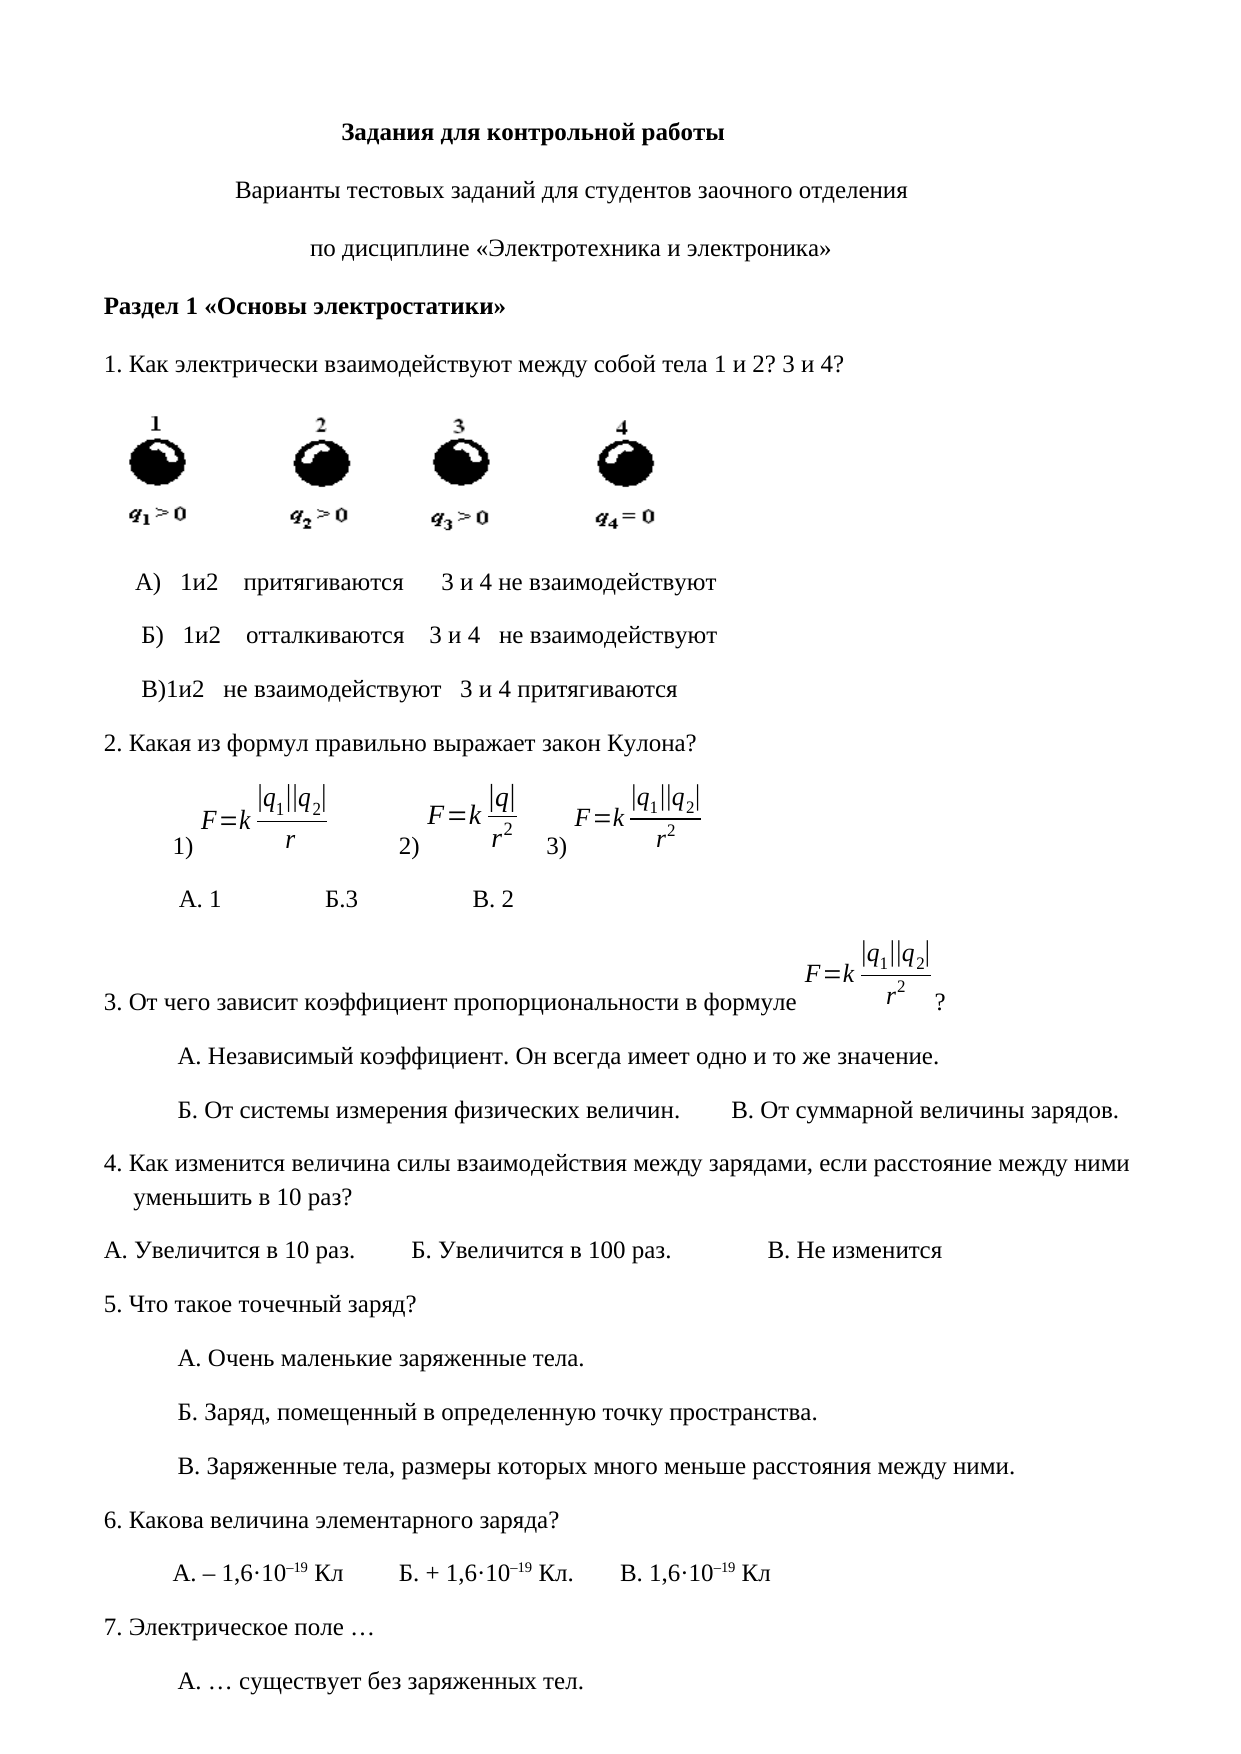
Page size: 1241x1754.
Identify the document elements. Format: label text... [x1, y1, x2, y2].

text 1) 2) 3) [103, 782, 1150, 859]
picture [103, 402, 673, 542]
text А. … существует без заряженных тел. [177, 1666, 1151, 1695]
text А. – 1,6·10–19 Кл Б. + 1,6·10–19 Кл. В. 1,6·10–19 Кл [103, 1558, 1150, 1587]
text 6. Какова величина элементарного заряда? [103, 1505, 1150, 1533]
text А. Увеличится в 10 раз. Б. Увеличится в 100 раз. В. Не изменится [103, 1235, 1150, 1264]
text 7. Электрическое поле … [103, 1612, 1151, 1641]
text Б. Заряд, помещенный в определенную точку пространства. [177, 1397, 1150, 1426]
text Б) 1и2 отталкиваются 3 и 4 не взаимодействуют [103, 621, 1152, 649]
text 2. Какая из формул правильно выражает закон Кулона? [103, 728, 1150, 757]
text В)1и2 не взаимодействуют 3 и 4 притягиваются [103, 674, 1152, 703]
text А) 1и2 притягиваются 3 и 4 не взаимодействуют [103, 567, 1152, 596]
text А. Очень маленькие заряженные тела. [177, 1343, 1150, 1372]
text В. Заряженные тела, размеры которых много меньше расстояния между ними. [177, 1451, 1150, 1479]
text 4. Как изменится величина силы взаимодействия между зарядами, если расстояние между ними уменьшить в 10 раз? [103, 1148, 1150, 1210]
text Задания для контрольной работы [103, 117, 1152, 146]
text 5. Что такое точечный заряд? [103, 1289, 1150, 1318]
text Раздел 1 «Основы электростатики» [103, 291, 1152, 319]
text А. 1 Б.3 В. 2 [103, 884, 1152, 913]
text Варианты тестовых заданий для студентов заочного отделения [103, 175, 1152, 204]
text 3. От чего зависит коэффициент пропорциональности в формуле ? [103, 938, 1152, 1016]
text А. Независимый коэффициент. Он всегда имеет одно и то же значение. [177, 1041, 1150, 1069]
text 1. Как электрически взаимодействуют между собой тела 1 и 2? 3 и 4? [103, 349, 1152, 377]
text Б. От системы измерения физических величин. В. От суммарной величины зарядов. [177, 1095, 1150, 1123]
text по дисциплине «Электротехника и электроника» [103, 233, 1152, 262]
